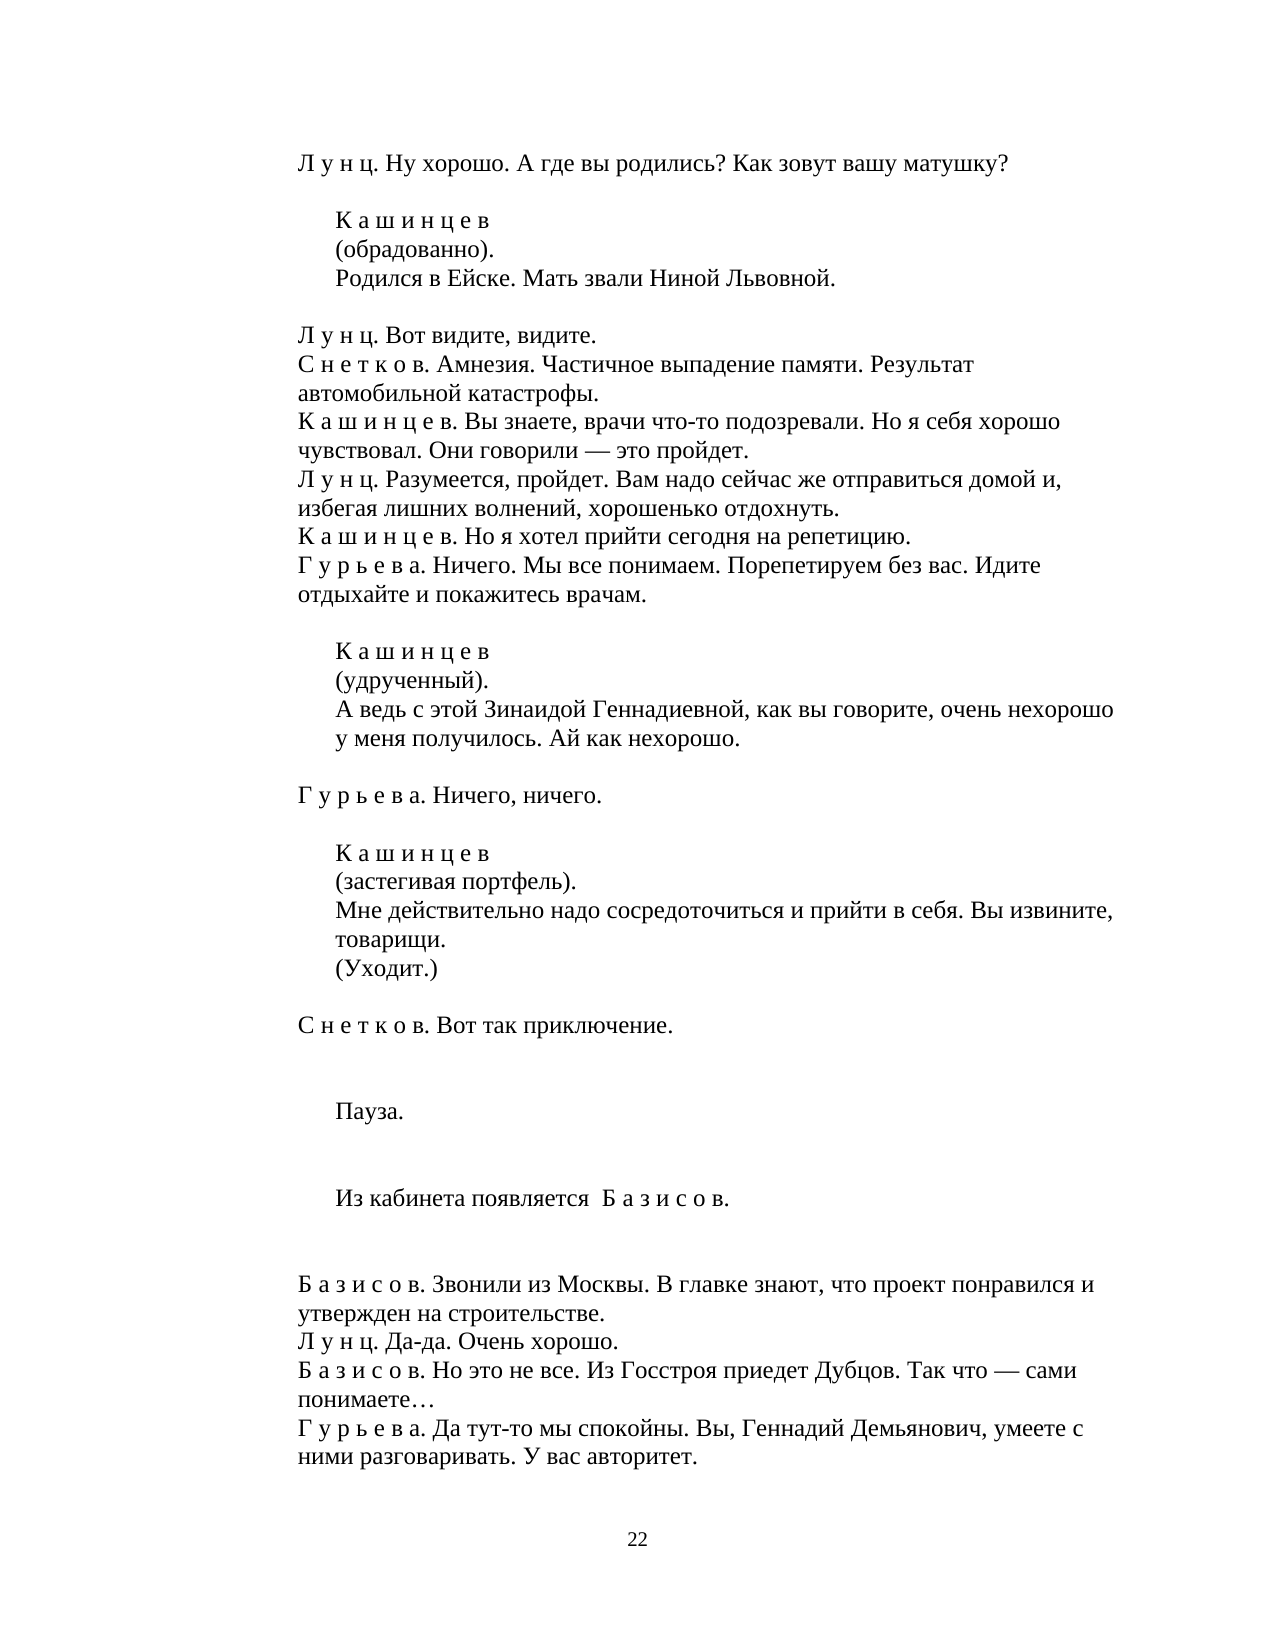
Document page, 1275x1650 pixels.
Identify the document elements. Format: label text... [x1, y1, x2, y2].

text С н е т к о в. Вот так приключение. [298, 1010, 1127, 1039]
text (застегивая портфель). [335, 866, 1127, 895]
text А ведь с этой Зинаидой Геннадиевной, как вы говорите, очень нехорошо у меня получилось. Ай как нехорошо. [335, 694, 1127, 751]
text Б а з и с о в. Звонили из Москвы. В главке знают, что проект понравился и утвержден на строительстве. [298, 1269, 1127, 1326]
text Л у н ц. Вот видите, видите. [298, 320, 1127, 349]
text Г у р ь е в а. Ничего. Мы все понимаем. Порепетируем без вас. Идите отдыхайте и покажитесь врачам. [298, 550, 1127, 608]
text Пауза. [335, 1096, 1127, 1125]
text К а ш и н ц е в [335, 205, 1127, 234]
text (обрадованно). [335, 234, 1127, 263]
text Л у н ц. Ну хорошо. А где вы родились? Как зовут вашу матушку? [298, 148, 1127, 176]
text Г у р ь е в а. Да тут-то мы спокойны. Вы, Геннадий Демьянович, умеете с ними разговаривать. У вас авторитет. [298, 1413, 1127, 1470]
text К а ш и н ц е в [335, 838, 1127, 866]
text Л у н ц. Да-да. Очень хорошо. [298, 1326, 1127, 1355]
text Мне действительно надо сосредоточиться и прийти в себя. Вы извините, товарищи. [335, 895, 1127, 953]
text Л у н ц. Разумеется, пройдет. Вам надо сейчас же отправиться домой и, избегая лишних волнений, хорошенько отдохнуть. [298, 464, 1127, 521]
text Из кабинета появляется Б а з и с о в. [335, 1183, 1127, 1211]
text (удрученный). [335, 665, 1127, 694]
text К а ш и н ц е в. Но я хотел прийти сегодня на репетицию. [298, 521, 1127, 550]
text С н е т к о в. Амнезия. Частичное выпадение памяти. Результат автомобильной катастрофы. [298, 349, 1127, 406]
text К а ш и н ц е в [335, 636, 1127, 665]
text Родился в Ейске. Мать звали Ниной Львовной. [335, 263, 1127, 291]
text К а ш и н ц е в. Вы знаете, врачи что-то подозревали. Но я себя хорошо чувствовал. Они говорили — это пройдет. [298, 406, 1127, 464]
text Г у р ь е в а. Ничего, ничего. [298, 780, 1127, 809]
text Б а з и с о в. Но это не все. Из Госстроя приедет Дубцов. Так что — сами понимаете… [298, 1355, 1127, 1413]
text (Уходит.) [335, 953, 1127, 981]
